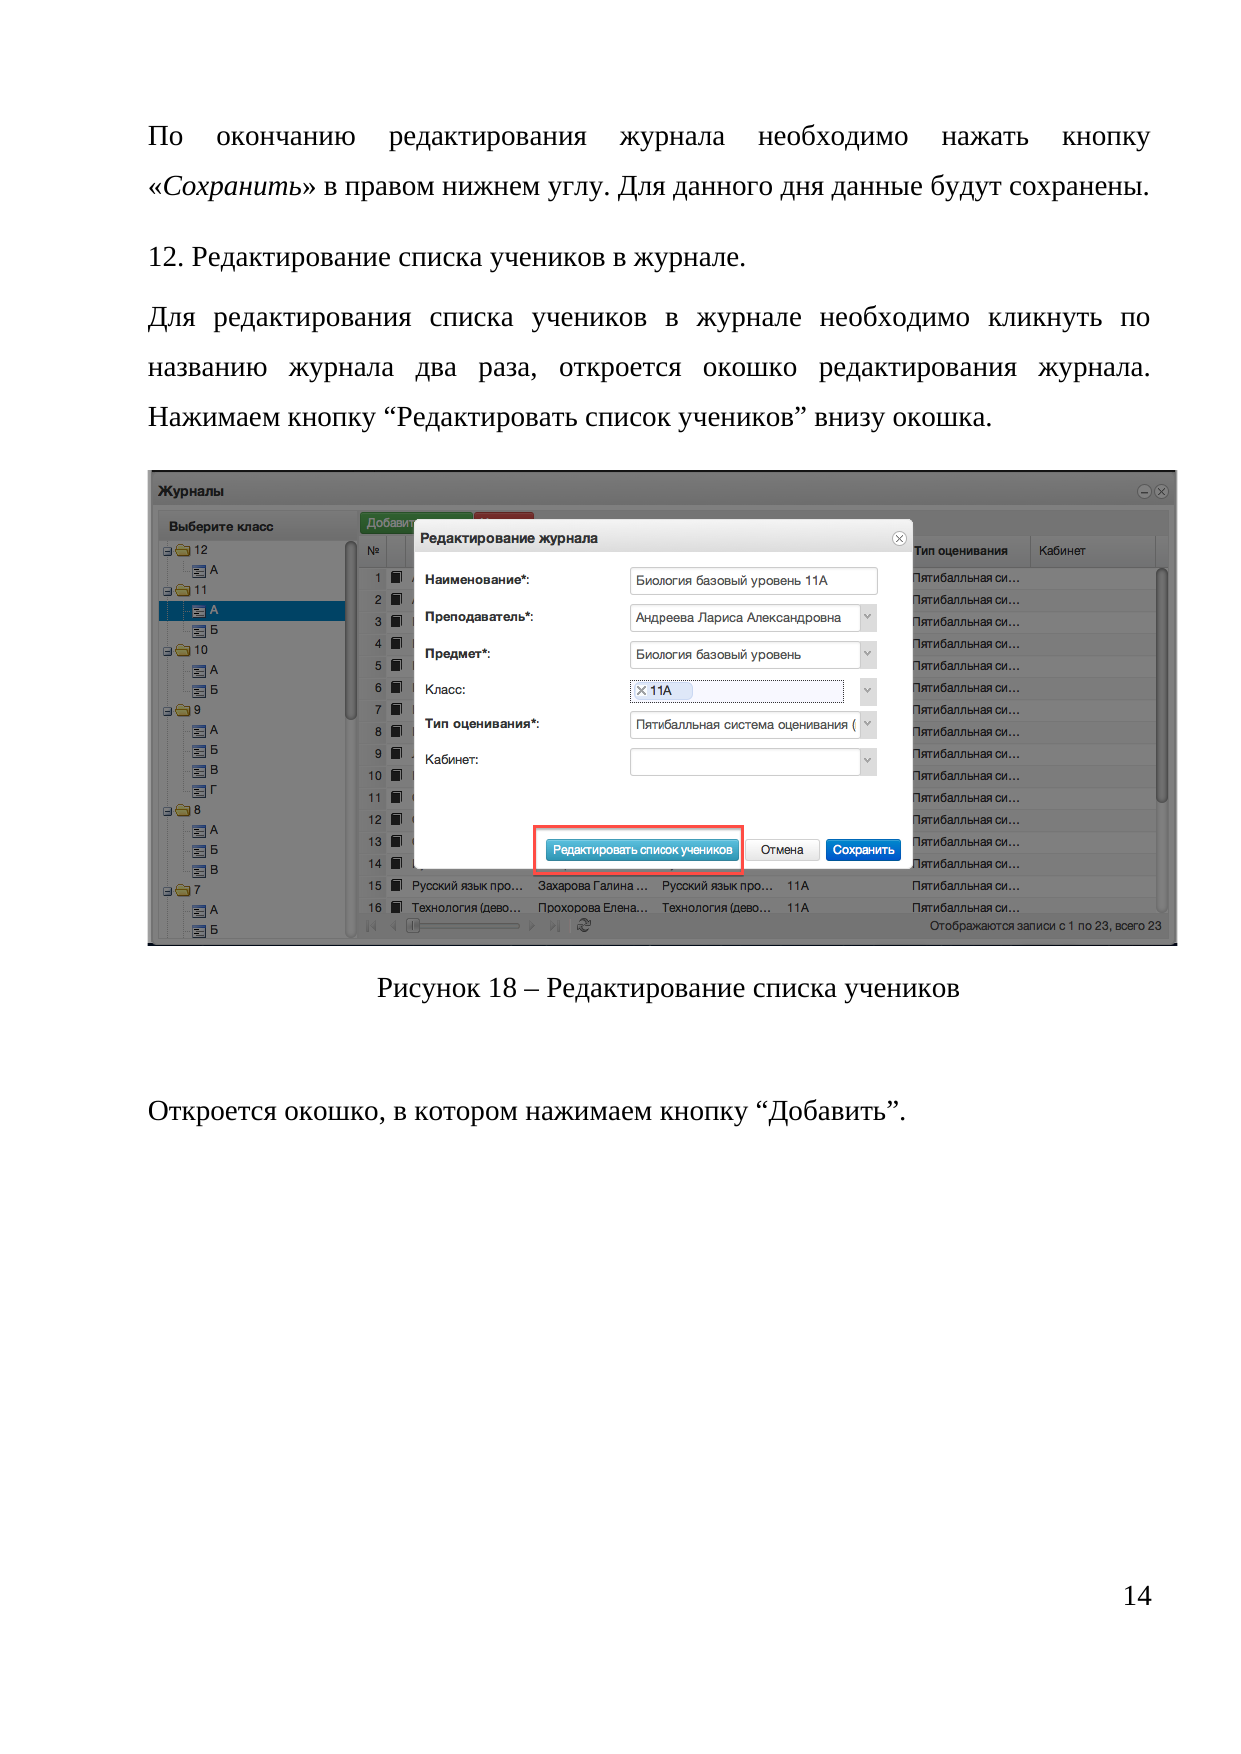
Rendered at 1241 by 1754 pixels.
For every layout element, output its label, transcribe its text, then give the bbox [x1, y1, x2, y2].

text Откроется окошко, в котором нажимаем кнопку “Добавить”. [148, 1093, 1152, 1126]
text Для редактирования списка учеников в журнале необходимо кликнуть по названию журнала два раза, откроется окошко редактирования журнала. Нажимаем кнопку “Редактировать список учеников” внизу окошка. [148, 299, 1152, 433]
picture [147, 470, 1178, 946]
text По окончанию редактирования журнала необходимо нажать кнопку «Сохранить» в правом нижнем углу. Для данного дня данные будут сохранены. [148, 118, 1152, 202]
text 12. Редактирование списка учеников в журнале. [148, 239, 1152, 273]
text Рисунок 18 – Редактирование списка учеников [148, 970, 1152, 1004]
